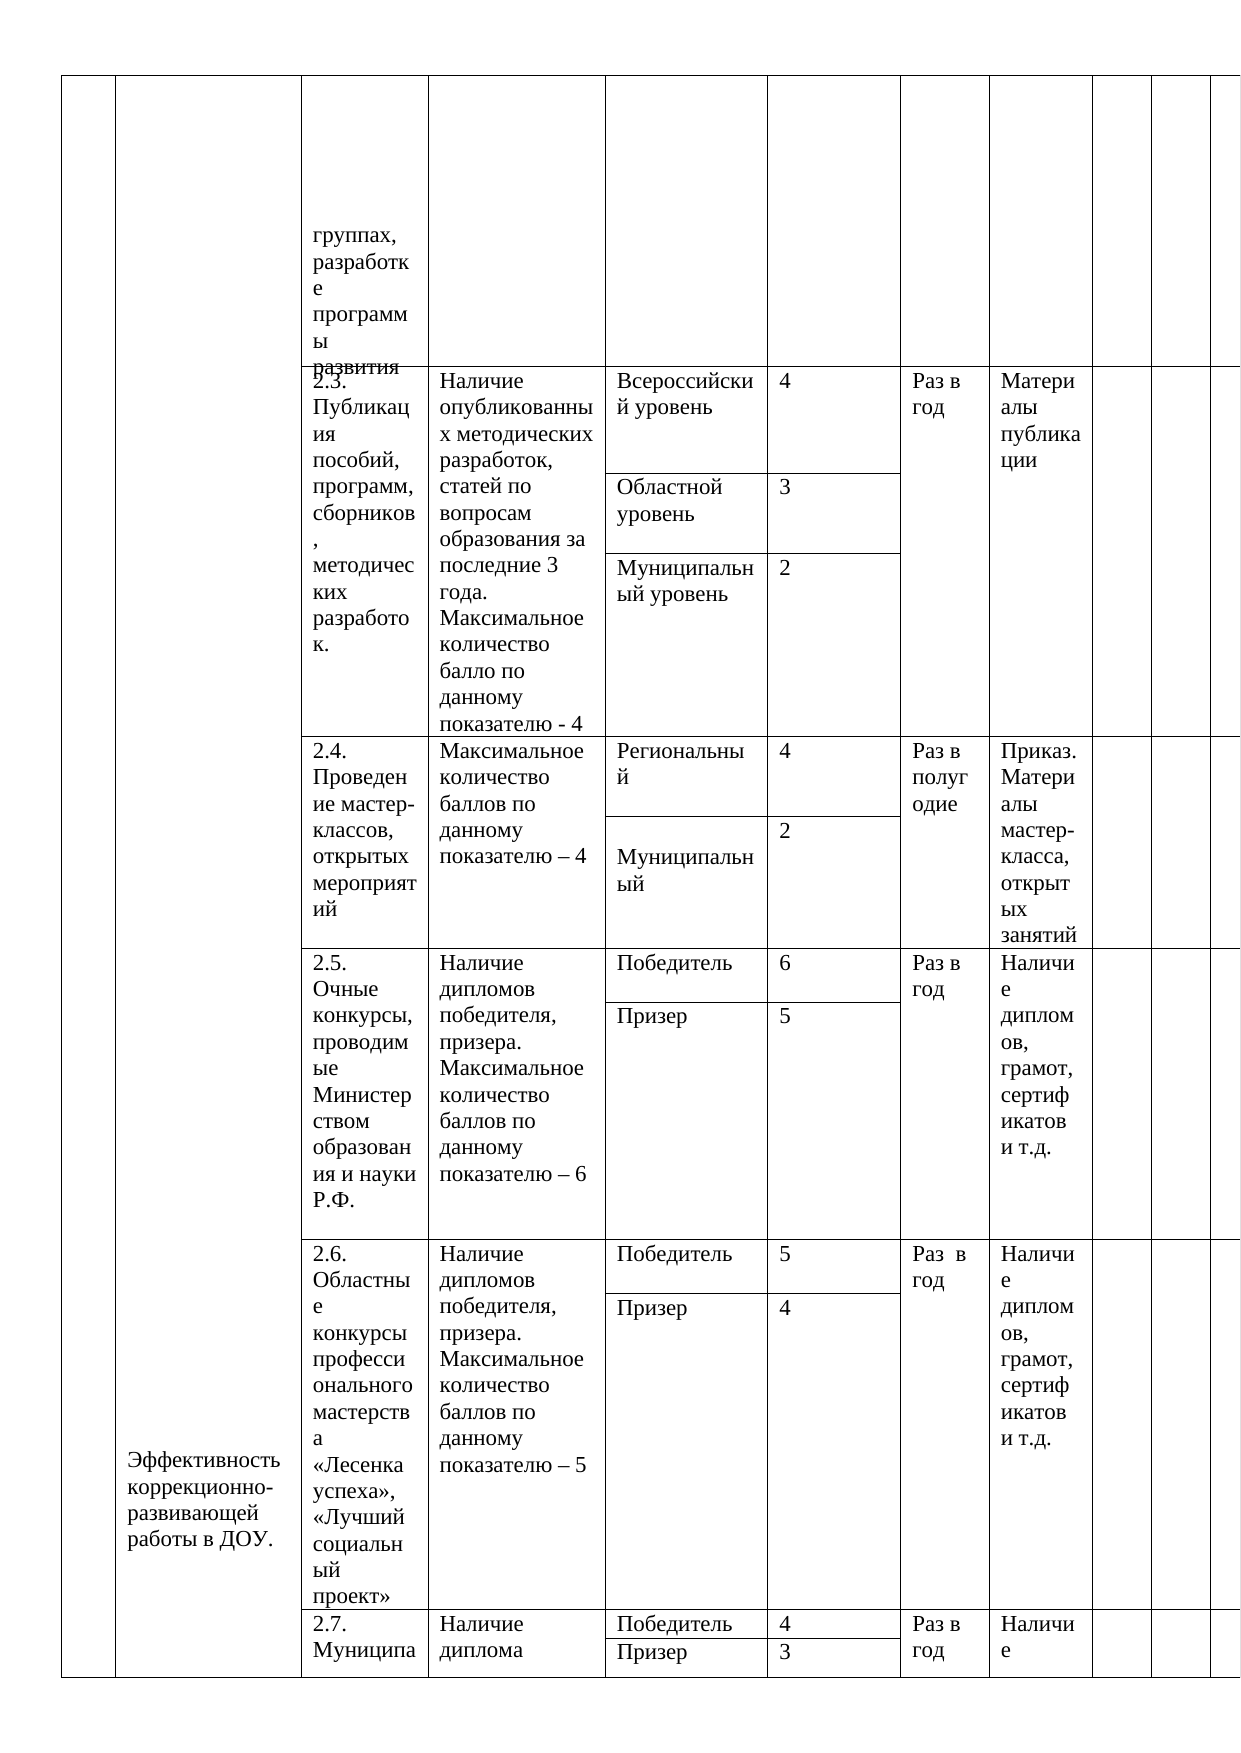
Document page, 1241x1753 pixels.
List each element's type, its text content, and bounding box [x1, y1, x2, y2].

table_cell Победитель [606, 949, 767, 1002]
table_cell Наличие дипломов, грамот, сертификатов и т.д. [990, 949, 1092, 1239]
table_cell 5 [768, 1003, 900, 1239]
table_cell [1211, 1240, 1240, 1609]
table_cell 4 [768, 1294, 900, 1609]
table_cell [1093, 1240, 1151, 1609]
table_cell Победитель [606, 1610, 767, 1637]
table_cell Призер [606, 1294, 767, 1609]
table_cell Областной уровень [606, 474, 767, 552]
table_cell 2.3. Публикация пособий, программ, сборников, методических разработок. [302, 367, 428, 736]
table_cell Наличие дипломов, грамот, сертификатов т.д. Наличие дипломов, грамот, сертификатов т.д [990, 1610, 1092, 1677]
table_cell 4 [768, 1610, 900, 1637]
table_cell [1152, 367, 1210, 736]
table_cell 6 [768, 949, 900, 1002]
table_cell [1152, 1240, 1210, 1609]
table_cell [1093, 737, 1151, 948]
table_cell 2.5. Очные конкурсы, проводимые Министерством образования и науки Р.Ф. [302, 949, 428, 1239]
table_cell [1093, 949, 1151, 1239]
table_cell Всероссийский уровень [606, 367, 767, 472]
table_cell Материалы публикации [990, 367, 1092, 736]
table_cell Наличие дипломов победителя, призера. Максимальное количество баллов по данному показателю – 6 [429, 949, 605, 1239]
table_cell 2.7. Муниципальные конкурсы профессионального мастерства. [302, 1610, 428, 1677]
table_cell Региональный [606, 737, 767, 816]
table_cell Победитель [606, 1240, 767, 1292]
table_cell 4 [768, 737, 900, 816]
table_cell 2 [768, 554, 900, 736]
table_cell Раз в год [901, 1240, 989, 1609]
table_cell 5 [768, 1240, 900, 1292]
table_cell Муниципальный [606, 817, 767, 948]
table_cell Раз в год Раз в год [901, 1610, 989, 1677]
table_cell [1152, 737, 1210, 948]
table_cell [1152, 949, 1210, 1239]
table_cell 3 [768, 1639, 900, 1677]
table_cell Муниципальный уровень [606, 554, 767, 736]
table_cell Максимальное количество баллов по данному показателю – 4 [429, 737, 605, 948]
table_cell [1152, 1610, 1210, 1677]
table_cell [1211, 1610, 1240, 1677]
table_cell 3 [768, 474, 900, 552]
table_cell [1093, 1610, 1151, 1677]
table_cell Раз в год [901, 367, 989, 736]
table_cell Призер [606, 1639, 767, 1677]
table_cell Призер [606, 1003, 767, 1239]
table_cell Приказ. Материалы мастер-класса, открытых занятий [990, 737, 1092, 948]
table_cell 2.6. Областные конкурсы профессионального мастерства «Лесенка успеха», «Лучший социальный проект» [302, 1240, 428, 1609]
table_cell [1211, 367, 1240, 736]
table_cell Наличие диплома победителя, призера. Максимальное количество баллов по данному показанию – 4 [429, 1610, 605, 1677]
table_cell 2.4. Проведение мастер-классов, открытых мероприятий [302, 737, 428, 948]
table_cell 3 [768, 76, 900, 366]
table_cell [1093, 367, 1151, 736]
table_cell Наличие опубликованных методических разработок, статей по вопросам образования за последние 3 года. Максимальное количество балло по данному показателю - 4 [429, 367, 605, 736]
table_cell [1211, 949, 1240, 1239]
table_cell Раз в год [901, 949, 989, 1239]
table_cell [606, 76, 767, 366]
table_cell [1211, 737, 1240, 948]
table_cell 2 [768, 817, 900, 948]
table_cell Наличие дипломов, грамот, сертификатов и т.д. [990, 1240, 1092, 1609]
table_cell Наличие дипломов победителя, призера. Максимальное количество баллов по данному показателю – 5 [429, 1240, 605, 1609]
table_cell Раз в полугодие [901, 737, 989, 948]
table_cell 4 [768, 367, 900, 472]
